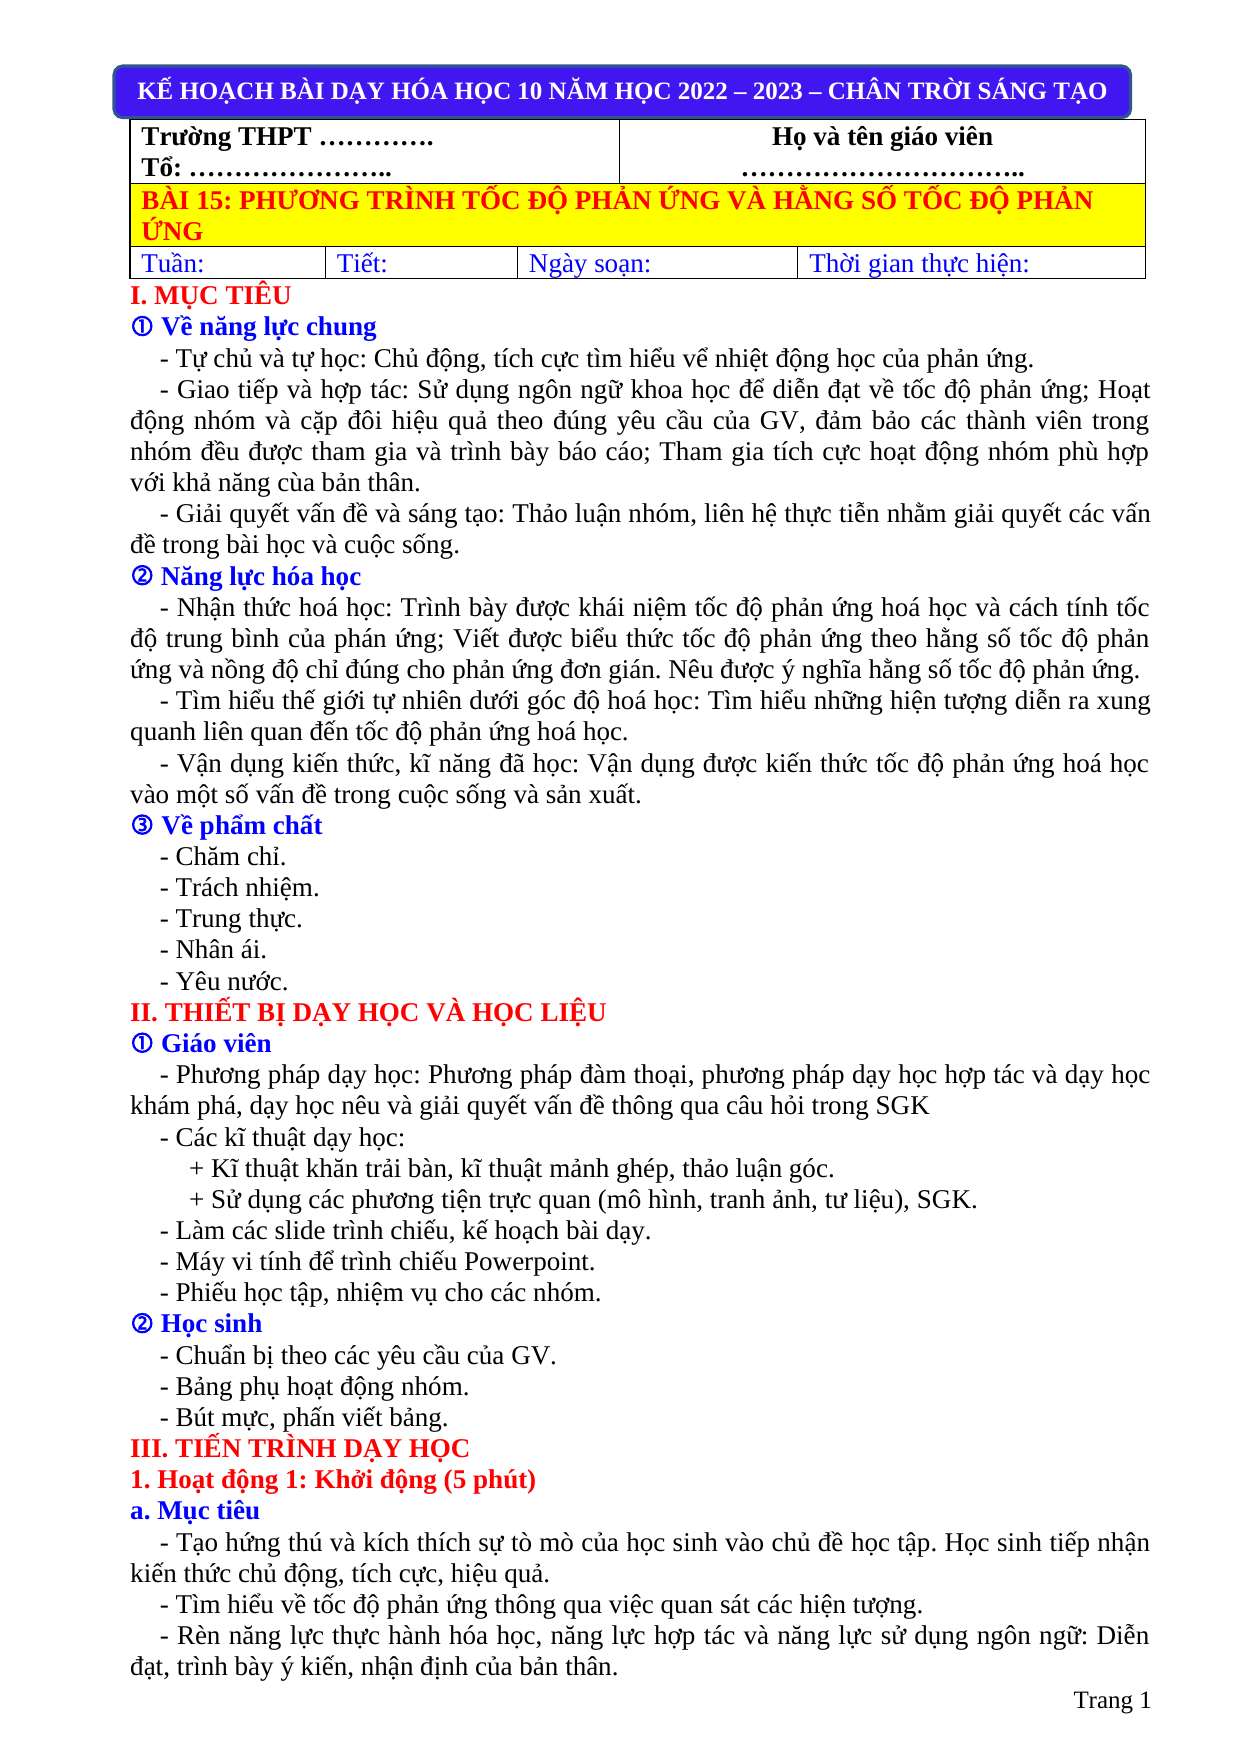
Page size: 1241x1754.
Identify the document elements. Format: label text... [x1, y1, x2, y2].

text Học sinh [130, 1307, 1152, 1339]
text Về phẩm chất [130, 809, 1152, 840]
text + Sử dụng các phương tiện trực quan (mô hình, tranh ảnh, tư liệu), SGK. [189, 1183, 1152, 1214]
text - Tự chủ và tự học: Chủ động, tích cực tìm hiểu vể nhiệt động học của phản ứng. [130, 342, 1152, 373]
text - Tìm hiểu về tốc độ phản ứng thông qua việc quan sát các hiện tượng. [130, 1588, 1152, 1619]
text Năng lực hóa học [130, 560, 1152, 591]
text - Nhân ái. [130, 934, 1152, 965]
table_cell Thời gian thực hiện: [798, 247, 1145, 278]
text - Vận dụng kiến thức, kĩ năng đã học: Vận dụng được kiến thức tốc độ phản ứng hoá học vào một số vấn đề trong cuộc sống và sản xuất. [130, 747, 1152, 809]
text Về năng lực chung [130, 310, 1152, 342]
text a. Mục tiêu [130, 1494, 1152, 1526]
table_cell Tuần: [131, 247, 325, 278]
table_cell BÀI 15: PHƯƠNG TRÌNH TỐC ĐỘ PHẢN ỨNG VÀ HẰNG SỐ TỐC ĐỘ PHẢN ỨNG [131, 184, 1145, 246]
text - Bút mực, phấn viết bảng. [130, 1401, 1152, 1432]
table_header Họ và tên giáo viên ………………………….. [620, 120, 1145, 183]
text I. MỤC TIÊU [130, 279, 1152, 310]
text Giáo viên [130, 1027, 1152, 1058]
table_cell Ngày soạn: [518, 247, 797, 278]
text - Tạo hứng thú và kích thích sự tò mò của học sinh vào chủ đề học tập. Học sinh tiếp nhận kiến thức chủ động, tích cực, hiệu quả. [130, 1526, 1152, 1588]
text - Chuẩn bị theo các yêu cầu của GV. [130, 1339, 1152, 1370]
text - Các kĩ thuật dạy học: [130, 1121, 1152, 1152]
text - Trung thực. [130, 902, 1152, 934]
text - Máy vi tính để trình chiếu Powerpoint. [130, 1245, 1152, 1276]
text - Chăm chỉ. [130, 840, 1152, 871]
text - Yêu nước. [130, 965, 1152, 996]
text II. THIẾT BỊ DẠY HỌC VÀ HỌC LIỆU [130, 996, 1152, 1027]
text - Trách nhiệm. [130, 871, 1152, 902]
text - Phiếu học tập, nhiệm vụ cho các nhóm. [130, 1276, 1152, 1307]
text - Giải quyết vấn đề và sáng tạo: Thảo luận nhóm, liên hệ thực tiễn nhằm giải quyết các vấn đề trong bài học và cuộc sống. [130, 497, 1152, 560]
table_header Trường THPT …………. Tổ: ………………….. [131, 120, 619, 183]
text - Nhận thức hoá học: Trình bày được khái niệm tốc độ phản ứng hoá học và cách tính tốc độ trung bình của phán ứng; Viết được biểu thức tốc độ phản ứng theo hằng số tốc độ phản ứng và nồng độ chỉ đúng cho phản ứng đơn gián. Nêu được ý nghĩa hằng số tốc độ phản ứng. [130, 591, 1152, 684]
text - Tìm hiểu thế giới tự nhiên dưới góc độ hoá học: Tìm hiểu những hiện tượng diễn ra xung quanh liên quan đến tốc độ phản ứng hoá học. [130, 684, 1152, 747]
text - Làm các slide trình chiếu, kế hoạch bài dạy. [130, 1214, 1152, 1245]
text + Kĩ thuật khăn trải bàn, kĩ thuật mảnh ghép, thảo luận góc. [189, 1152, 1152, 1183]
text 1. Hoạt động 1: Khởi động (5 phút) [130, 1463, 1152, 1494]
text - Bảng phụ hoạt động nhóm. [130, 1370, 1152, 1401]
text - Giao tiếp và hợp tác: Sử dụng ngôn ngữ khoa học để diễn đạt về tốc độ phản ứng; Hoạt động nhóm và cặp đôi hiệu quả theo đúng yêu cầu của GV, đảm bảo các thành viên trong nhóm đều được tham gia và trình bày báo cáo; Tham gia tích cực hoạt động nhóm phù hợp với khả năng cùa bản thân. [130, 373, 1152, 497]
text - Phương pháp dạy học: Phương pháp đàm thoại, phương pháp dạy học hợp tác và dạy học khám phá, dạy học nêu và giải quyết vấn đề thông qua câu hỏi trong SGK [130, 1058, 1152, 1121]
table_cell Tiết: [326, 247, 517, 278]
text III. TIẾN TRÌNH DẠY HỌC [130, 1432, 1152, 1463]
text - Rèn năng lực thực hành hóa học, năng lực hợp tác và năng lực sử dụng ngôn ngữ: Diễn đạt, trình bày ý kiến, nhận định của bản thân. [130, 1619, 1152, 1681]
